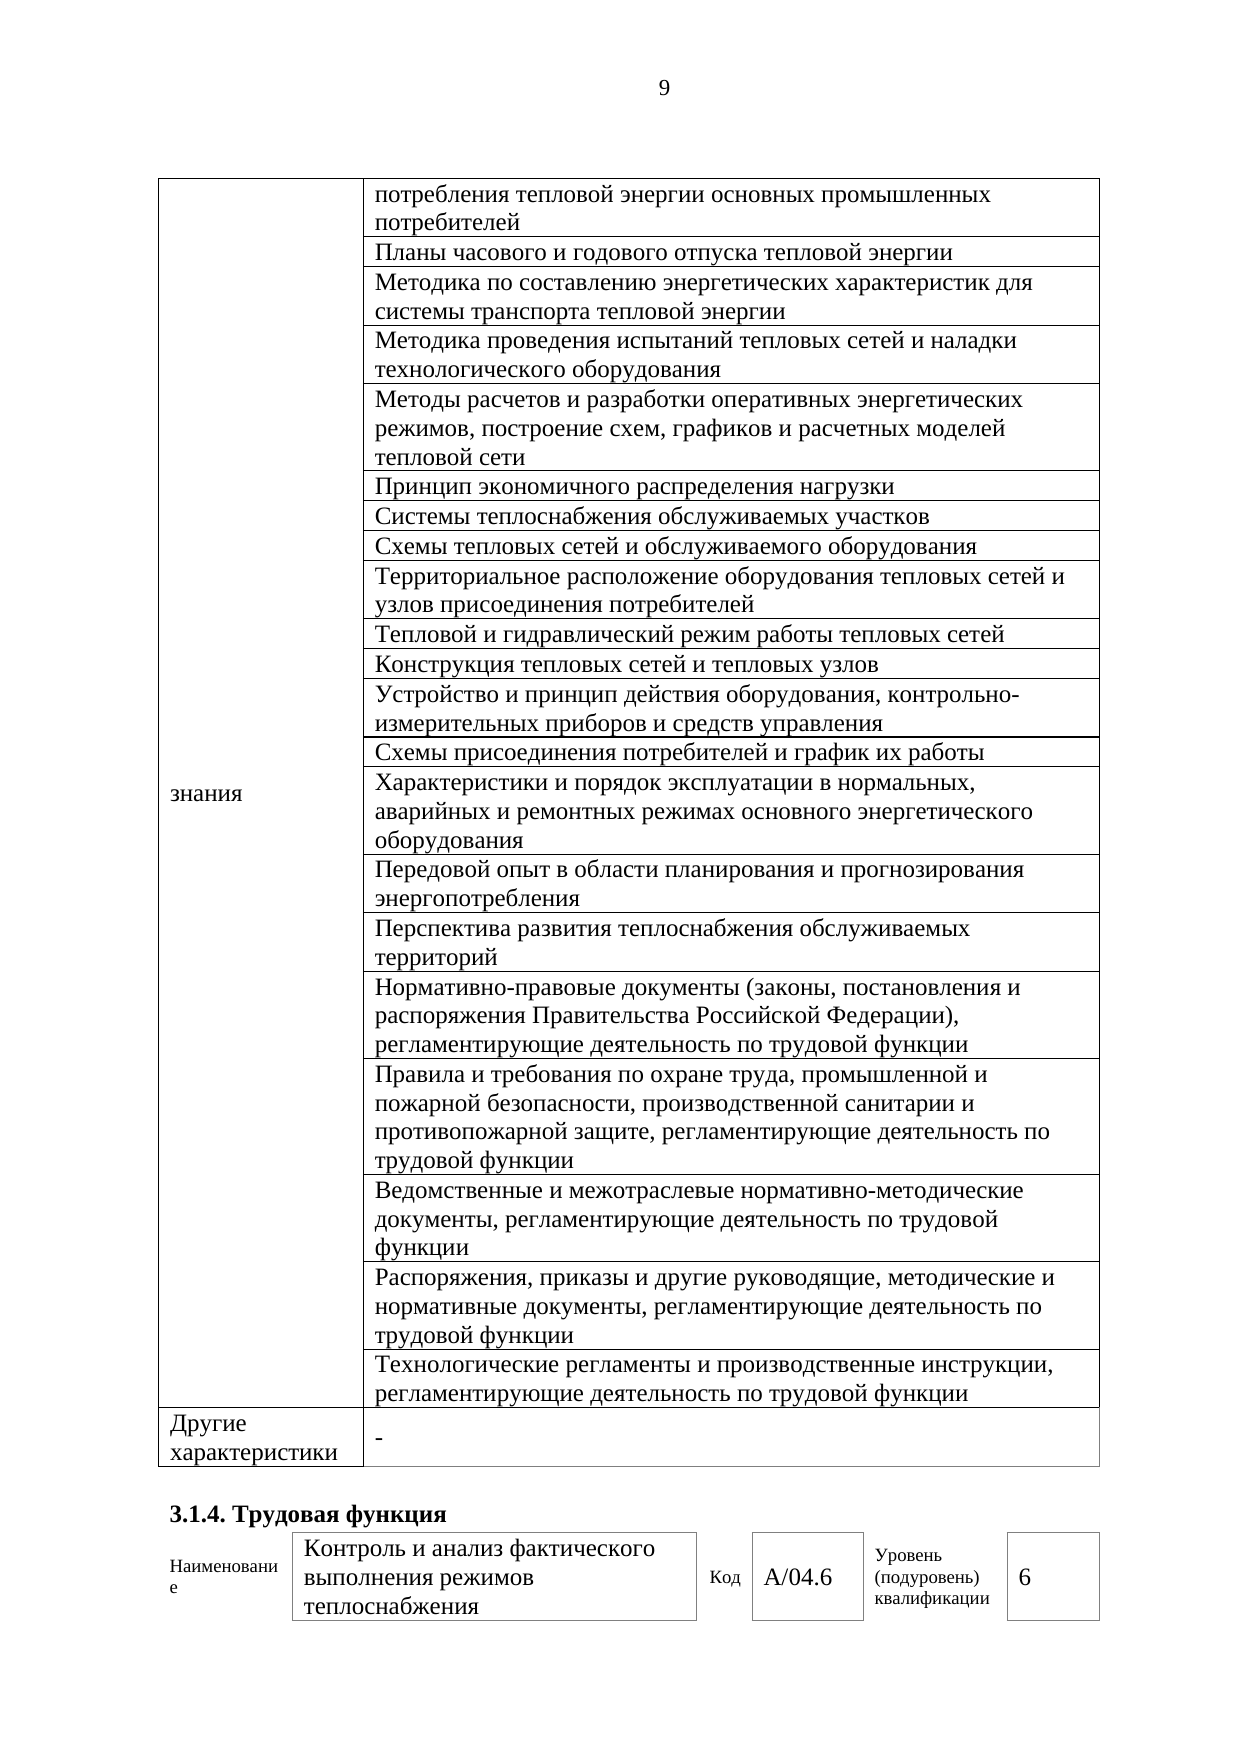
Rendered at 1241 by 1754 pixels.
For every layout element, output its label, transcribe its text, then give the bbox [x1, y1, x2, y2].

table_cell Схемы присоединения потребителей и график их работы [364, 738, 1099, 766]
table_cell Методика по составлению энергетических характеристик для системы транспорта тепловой энергии [364, 267, 1099, 324]
table_cell Технологические регламенты и производственные инструкции, регламентирующие деятельность по трудовой функции [364, 1350, 1099, 1407]
table_cell 6 [1008, 1533, 1099, 1619]
table_cell Системы теплоснабжения обслуживаемых участков [364, 501, 1099, 530]
table_cell Нормативно-правовые документы (законы, постановления и распоряжения Правительства Российской Федерации), регламентирующие деятельность по трудовой функции [364, 972, 1099, 1058]
table_cell Тепловой и гидравлический режим работы тепловых сетей [364, 619, 1099, 648]
table_cell Схемы тепловых сетей и обслуживаемого оборудования [364, 531, 1099, 560]
table_cell Устройство и принцип действия оборудования, контрольно-измерительных приборов и средств управления [364, 679, 1099, 736]
table_cell Ведомственные и межотраслевые нормативно-методические документы, регламентирующие деятельность по трудовой функции [364, 1175, 1099, 1261]
table_cell Другие характеристики [159, 1408, 363, 1466]
table_cell Характеристики и порядок эксплуатации в нормальных, аварийных и ремонтных режимах основного энергетического оборудования [364, 767, 1099, 853]
table_cell Принцип экономичного распределения нагрузки [364, 471, 1099, 500]
table_cell Передовой опыт в области планирования и прогнозирования энергопотребления [364, 855, 1099, 912]
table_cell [364, 179, 1099, 236]
table_cell Конструкция тепловых сетей и тепловых узлов [364, 649, 1099, 678]
table_cell Правила и требования по охране труда, промышленной и пожарной безопасности, производственной санитарии и противопожарной защите, регламентирующие деятельность по трудовой функции [364, 1059, 1099, 1174]
table_cell Методика проведения испытаний тепловых сетей и наладки технологического оборудования [364, 326, 1099, 383]
table_cell Перспектива развития теплоснабжения обслуживаемых территорий [364, 913, 1099, 971]
table_cell Территориальное расположение оборудования тепловых сетей и узлов присоединения потребителей [364, 561, 1099, 618]
table_cell Планы часового и годового отпуска тепловой энергии [364, 237, 1099, 266]
table_cell Распоряжения, приказы и другие руководящие, методические и нормативные документы, регламентирующие деятельность по трудовой функции [364, 1262, 1099, 1348]
table_cell Методы расчетов и разработки оперативных энергетических режимов, построение схем, графиков и расчетных моделей тепловой сети [364, 384, 1099, 470]
table_cell A/04.6 [753, 1533, 863, 1619]
table_cell Контроль и анализ фактического выполнения режимов теплоснабжения [293, 1533, 696, 1619]
table_cell Код [697, 1532, 752, 1619]
table_cell Необходимые знания [159, 179, 363, 1407]
table_cell - [364, 1408, 1099, 1466]
table_cell 3.1.4. Трудовая функция [158, 1467, 1099, 1532]
table_cell Уровень (подуровень) квалификации [864, 1532, 1007, 1619]
table_cell Наименование [158, 1532, 292, 1619]
